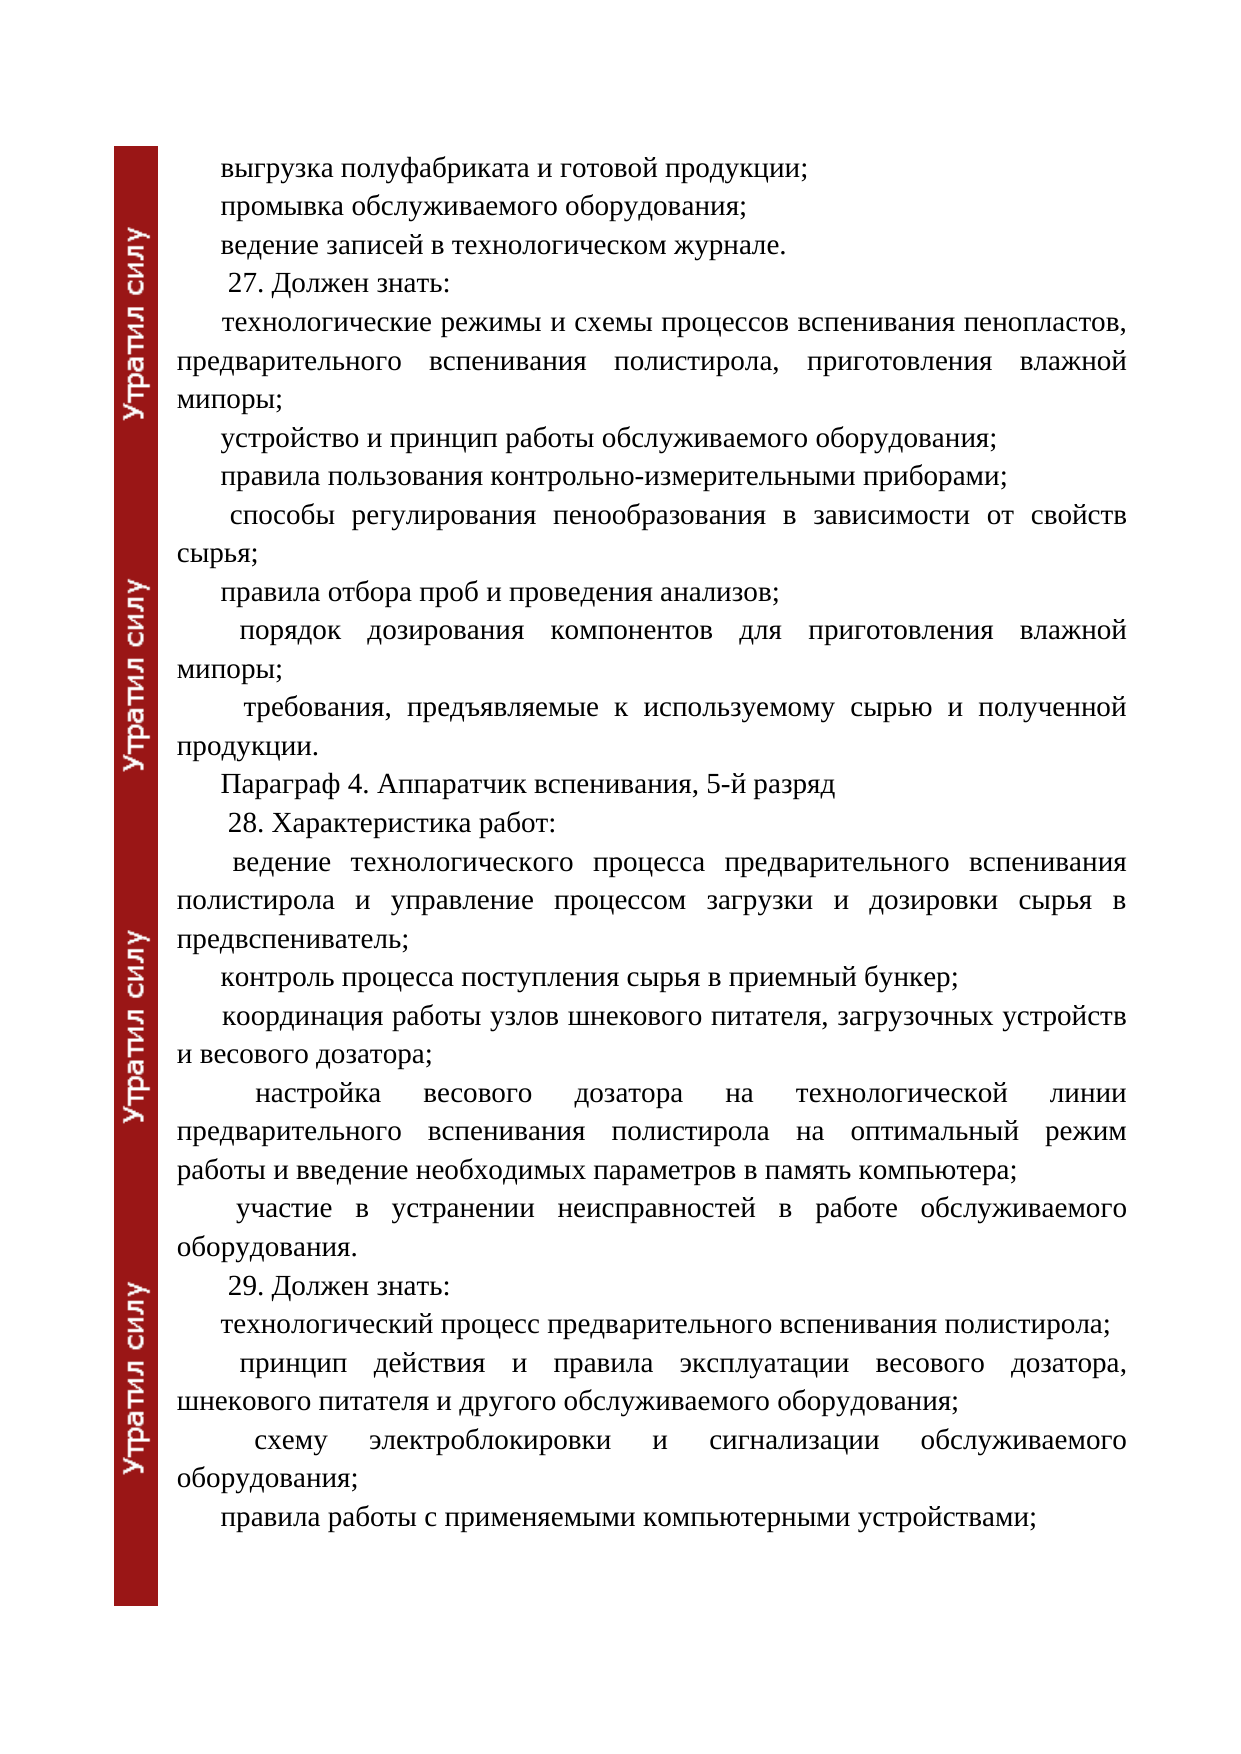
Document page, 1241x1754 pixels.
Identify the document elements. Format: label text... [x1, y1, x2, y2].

text порядок дозирования компонентов для приготовления влажной мипоры; [112, 612, 1128, 684]
picture [114, 684, 158, 689]
picture [114, 607, 158, 612]
picture [114, 222, 158, 227]
picture [114, 800, 158, 805]
text правила отбора проб и проведения анализов; [112, 574, 1128, 607]
picture [114, 146, 158, 150]
picture [114, 1301, 158, 1306]
text контроль процесса поступления сырья в приемный бункер; [112, 959, 1128, 993]
picture [114, 492, 158, 497]
text Параграф 4. Аппаратчик вспенивания, 5-й разряд [112, 767, 1128, 800]
text ведение технологического процесса предварительного вспенивания полистирола и управление процессом загрузки и дозировки сырья в предвспениватель; [112, 844, 1128, 954]
picture [114, 1263, 158, 1268]
text 29. Должен знать: [112, 1268, 1128, 1301]
picture [114, 839, 158, 844]
picture [114, 1070, 158, 1075]
picture [114, 762, 158, 767]
text требования, предъявляемые к используемому сырью и полученной продукции. [112, 689, 1128, 762]
picture [114, 1417, 158, 1422]
text способы регулирования пенообразования в зависимости от свойств сырья; [112, 497, 1128, 569]
text координация работы узлов шнекового питателя, загрузочных устройств и весового дозатора; [112, 998, 1128, 1070]
picture [114, 299, 158, 304]
text правила пользования контрольно-измерительными приборами; [112, 458, 1128, 492]
text 28. Характеристика работ: [112, 805, 1128, 839]
picture [114, 1340, 158, 1345]
text правила работы с применяемыми компьютерными устройствами; [112, 1499, 1128, 1532]
picture [114, 261, 158, 266]
picture [114, 954, 158, 959]
picture [114, 183, 158, 188]
picture [114, 415, 158, 420]
text промывка обслуживаемого оборудования; [112, 188, 1128, 222]
picture [114, 1186, 158, 1191]
picture [114, 1494, 158, 1499]
text выгрузка полуфабриката и готовой продукции; [112, 150, 1128, 183]
picture [114, 453, 158, 458]
picture [114, 569, 158, 574]
picture [114, 1532, 158, 1606]
text принцип действия и правила эксплуатации весового дозатора, шнекового питателя и другого обслуживаемого оборудования; [112, 1345, 1128, 1417]
text участие в устранении неисправностей в работе обслуживаемого оборудования. [112, 1191, 1128, 1263]
text 27. Должен знать: [112, 266, 1128, 299]
text настройка весового дозатора на технологической линии предварительного вспенивания полистирола на оптимальный режим работы и введение необходимых параметров в память компьютера; [112, 1075, 1128, 1186]
text технологические режимы и схемы процессов вспенивания пенопластов, предварительного вспенивания полистирола, приготовления влажной мипоры; [112, 304, 1128, 415]
text устройство и принцип работы обслуживаемого оборудования; [112, 420, 1128, 453]
text схему электроблокировки и сигнализации обслуживаемого оборудования; [112, 1422, 1128, 1494]
picture [114, 993, 158, 998]
text ведение записей в технологическом журнале. [112, 227, 1128, 261]
text технологический процесс предварительного вспенивания полистирола; [112, 1306, 1128, 1340]
